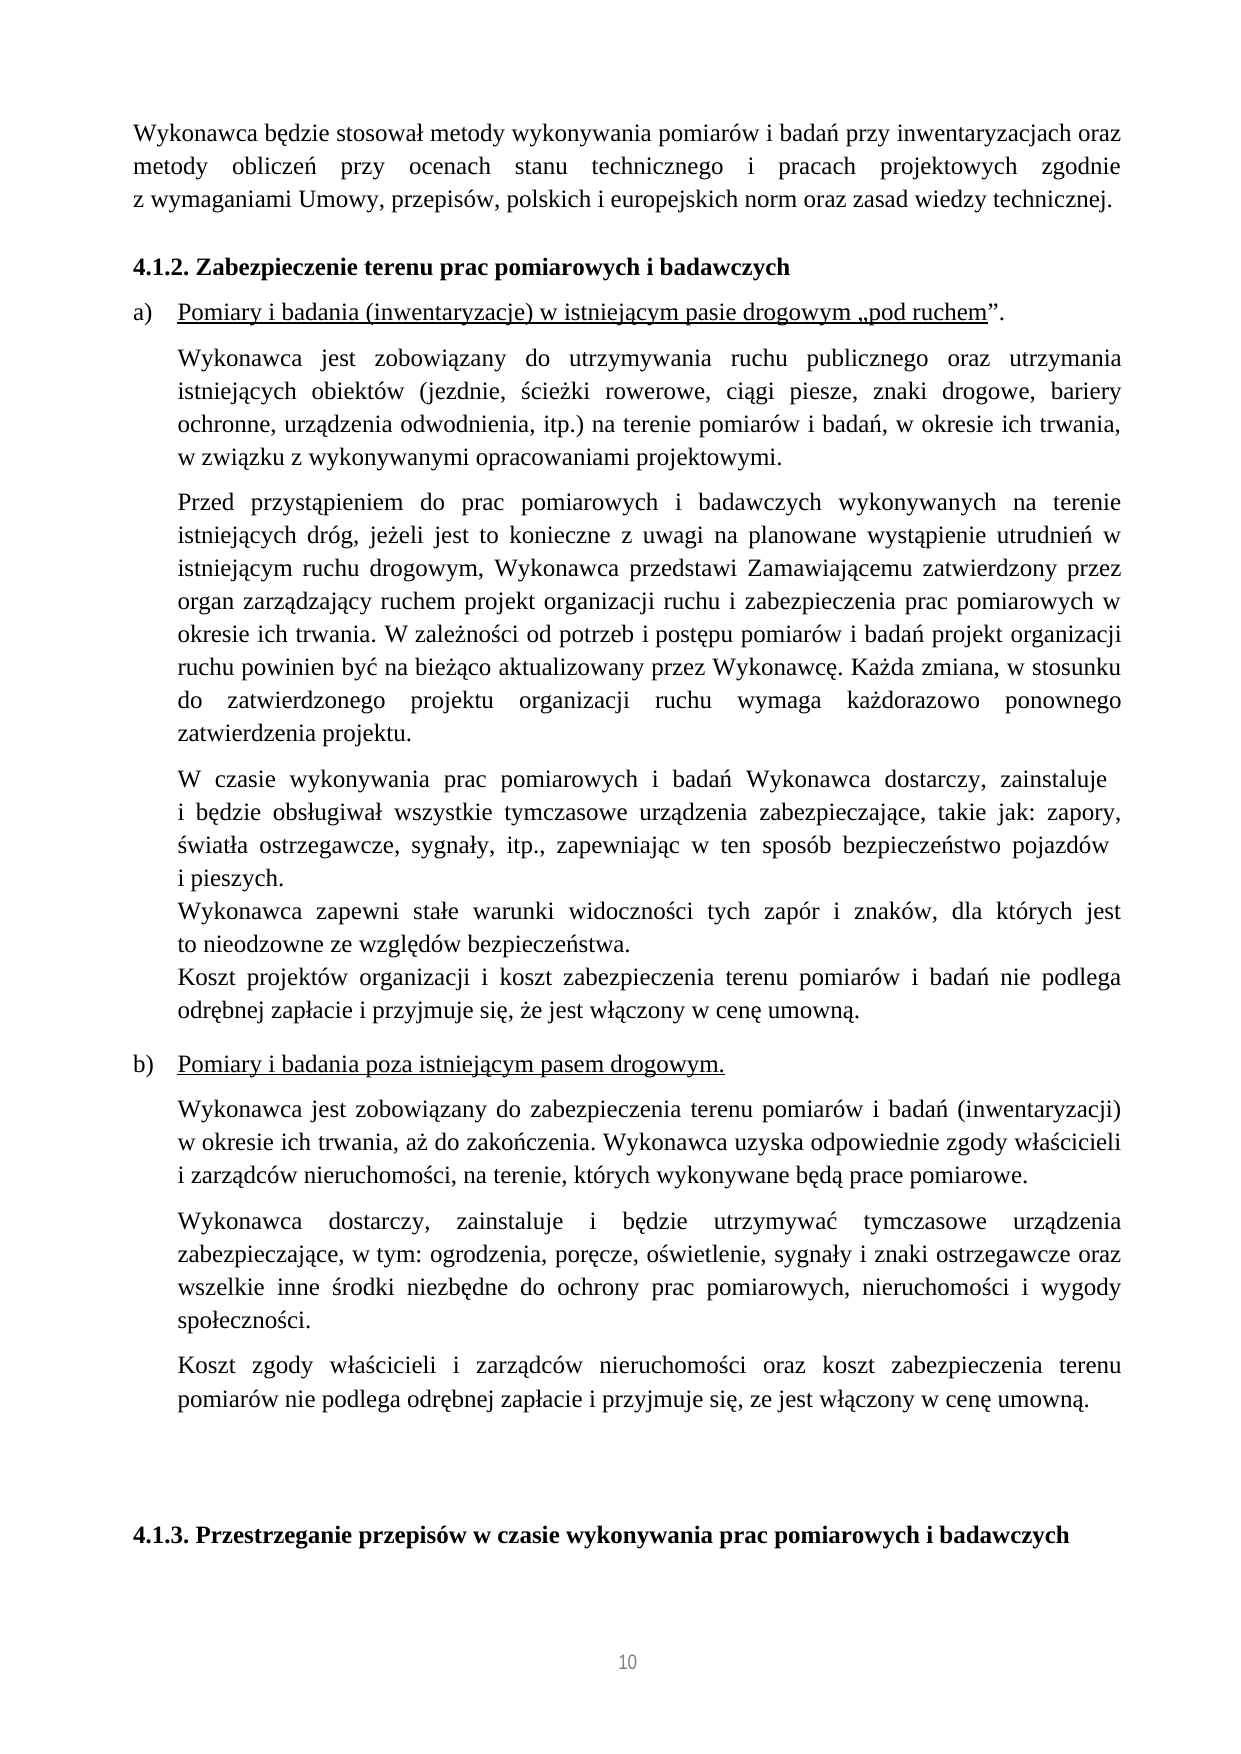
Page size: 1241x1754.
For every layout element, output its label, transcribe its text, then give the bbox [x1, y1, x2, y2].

text Koszt zgody właścicieli i zarządców nieruchomości oraz koszt zabezpieczenia terenu pomiarów nie podlega odrębnej zapłacie i przyjmuje się, ze jest włączony w cenę umowną. [177, 1351, 1122, 1412]
text 4.1.3. Przestrzeganie przepisów w czasie wykonywania prac pomiarowych i badawczych [133, 1520, 1122, 1549]
text 4.1.2. Zabezpieczenie terenu prac pomiarowych i badawczych [133, 252, 1122, 280]
text Przed przystąpieniem do prac pomiarowych i badawczych wykonywanych na terenie istniejących dróg, jeżeli jest to konieczne z uwagi na planowane wystąpienie utrudnień w istniejącym ruchu drogowym, Wykonawca przedstawi Zamawiającemu zatwierdzony przez organ zarządzający ruchem projekt organizacji ruchu i zabezpieczenia prac pomiarowych w okresie ich trwania. W zależności od potrzeb i postępu pomiarów i badań projekt organizacji ruchu powinien być na bieżąco aktualizowany przez Wykonawcę. Każda zmiana, w stosunku do zatwierdzonego projektu organizacji ruchu wymaga każdorazowo ponownego zatwierdzenia projektu. [177, 487, 1122, 747]
text Koszt projektów organizacji i koszt zabezpieczenia terenu pomiarów i badań nie podlega odrębnej zapłacie i przyjmuje się, że jest włączony w cenę umowną. [177, 962, 1122, 1024]
text Wykonawca dostarczy, zainstaluje i będzie utrzymywać tymczasowe urządzenia zabezpieczające, w tym: ogrodzenia, poręcze, oświetlenie, sygnały i znaki ostrzegawcze oraz wszelkie inne środki niezbędne do ochrony prac pomiarowych, nieruchomości i wygody społeczności. [177, 1206, 1122, 1334]
text Wykonawca zapewni stałe warunki widoczności tych zapór i znaków, dla których jest to nieodzowne ze względów bezpieczeństwa. [177, 896, 1122, 958]
list Pomiary i badania (inwentaryzacje) w istniejącym pasie drogowym „pod ruchem”. [133, 297, 1122, 326]
text Wykonawca jest zobowiązany do zabezpieczenia terenu pomiarów i badań (inwentaryzacji) w okresie ich trwania, aż do zakończenia. Wykonawca uzyska odpowiednie zgody właścicieli i zarządców nieruchomości, na terenie, których wykonywane będą prace pomiarowe. [177, 1094, 1122, 1189]
text Wykonawca będzie stosował metody wykonywania pomiarów i badań przy inwentaryzacjach oraz metody obliczeń przy ocenach stanu technicznego i pracach projektowych zgodnie z wymaganiami Umowy, przepisów, polskich i europejskich norm oraz zasad wiedzy technicznej. [133, 118, 1122, 213]
list Pomiary i badania poza istniejącym pasem drogowym. [133, 1049, 1122, 1078]
text W czasie wykonywania prac pomiarowych i badań Wykonawca dostarczy, zainstaluje i będzie obsługiwał wszystkie tymczasowe urządzenia zabezpieczające, takie jak: zapory, światła ostrzegawcze, sygnały, itp., zapewniając w ten sposób bezpieczeństwo pojazdów i pieszych. [177, 764, 1122, 892]
text Wykonawca jest zobowiązany do utrzymywania ruchu publicznego oraz utrzymania istniejących obiektów (jezdnie, ścieżki rowerowe, ciągi piesze, znaki drogowe, bariery ochronne, urządzenia odwodnienia, itp.) na terenie pomiarów i badań, w okresie ich trwania, w związku z wykonywanymi opracowaniami projektowymi. [177, 343, 1122, 471]
